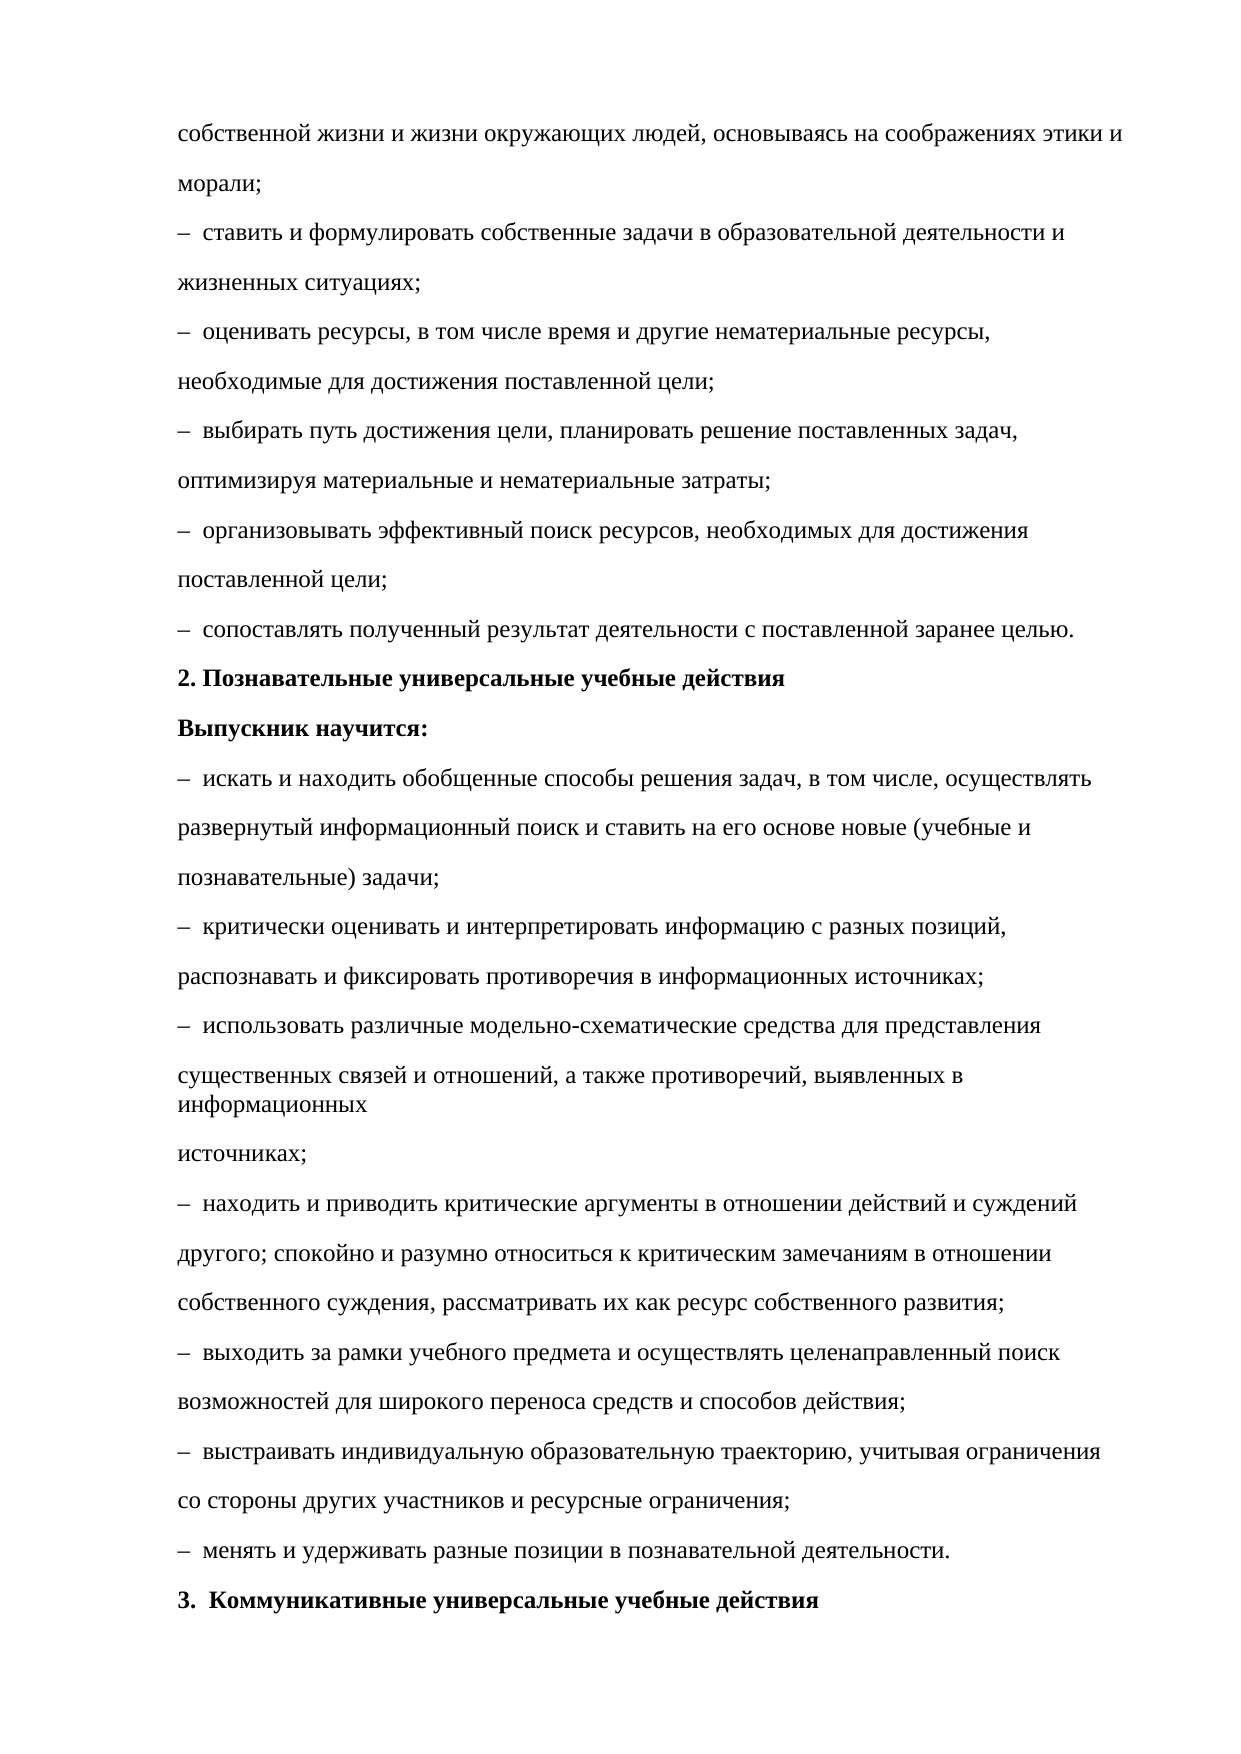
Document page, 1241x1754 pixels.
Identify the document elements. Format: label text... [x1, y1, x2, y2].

text – оценивать ресурсы, в том числе время и другие нематериальные ресурсы, [177, 316, 1152, 345]
text – ставить и формулировать собственные задачи в образовательной деятельности и [177, 217, 1152, 246]
text поставленной цели; [177, 564, 1152, 593]
text – менять и удерживать разные позиции в познавательной деятельности. [177, 1535, 1152, 1564]
text – выходить за рамки учебного предмета и осуществлять целенаправленный поиск [177, 1337, 1152, 1366]
text – выстраивать индивидуальную образовательную траекторию, учитывая ограничения [177, 1436, 1152, 1465]
text 2. Познавательные универсальные учебные действия [177, 663, 1152, 692]
text развернутый информационный поиск и ставить на его основе новые (учебные и [177, 812, 1152, 841]
text – использовать различные модельно-схематические средства для представления [177, 1011, 1152, 1039]
text необходимые для достижения поставленной цели; [177, 366, 1152, 395]
text – организовывать эффективный поиск ресурсов, необходимых для достижения [177, 515, 1152, 543]
text познавательные) задачи; [177, 862, 1152, 891]
text со стороны других участников и ресурсные ограничения; [177, 1486, 1152, 1514]
text распознавать и фиксировать противоречия в информационных источниках; [177, 961, 1152, 990]
text другого; спокойно и разумно относиться к критическим замечаниям в отношении [177, 1238, 1152, 1266]
text – находить и приводить критические аргументы в отношении действий и суждений [177, 1188, 1152, 1217]
text возможностей для широкого переноса средств и способов действия; [177, 1386, 1152, 1415]
text собственной жизни и жизни окружающих людей, основываясь на соображениях этики и [177, 118, 1152, 147]
text источниках; [177, 1138, 1152, 1167]
text 3. Коммуникативные универсальные учебные действия [177, 1585, 1152, 1613]
text собственного суждения, рассматривать их как ресурс собственного развития; [177, 1287, 1152, 1316]
text – критически оценивать и интерпретировать информацию с разных позиций, [177, 911, 1152, 940]
text Выпускник научится: [177, 713, 1152, 742]
text – сопоставлять полученный результат деятельности с поставленной заранее целью. [177, 614, 1152, 643]
text существенных связей и отношений, а также противоречий, выявленных в информационных [177, 1060, 1152, 1118]
text – искать и находить обобщенные способы решения задач, в том числе, осуществлять [177, 763, 1152, 791]
text оптимизируя материальные и нематериальные затраты; [177, 465, 1152, 494]
text морали; [177, 168, 1152, 196]
text – выбирать путь достижения цели, планировать решение поставленных задач, [177, 416, 1152, 444]
text жизненных ситуациях; [177, 267, 1152, 296]
